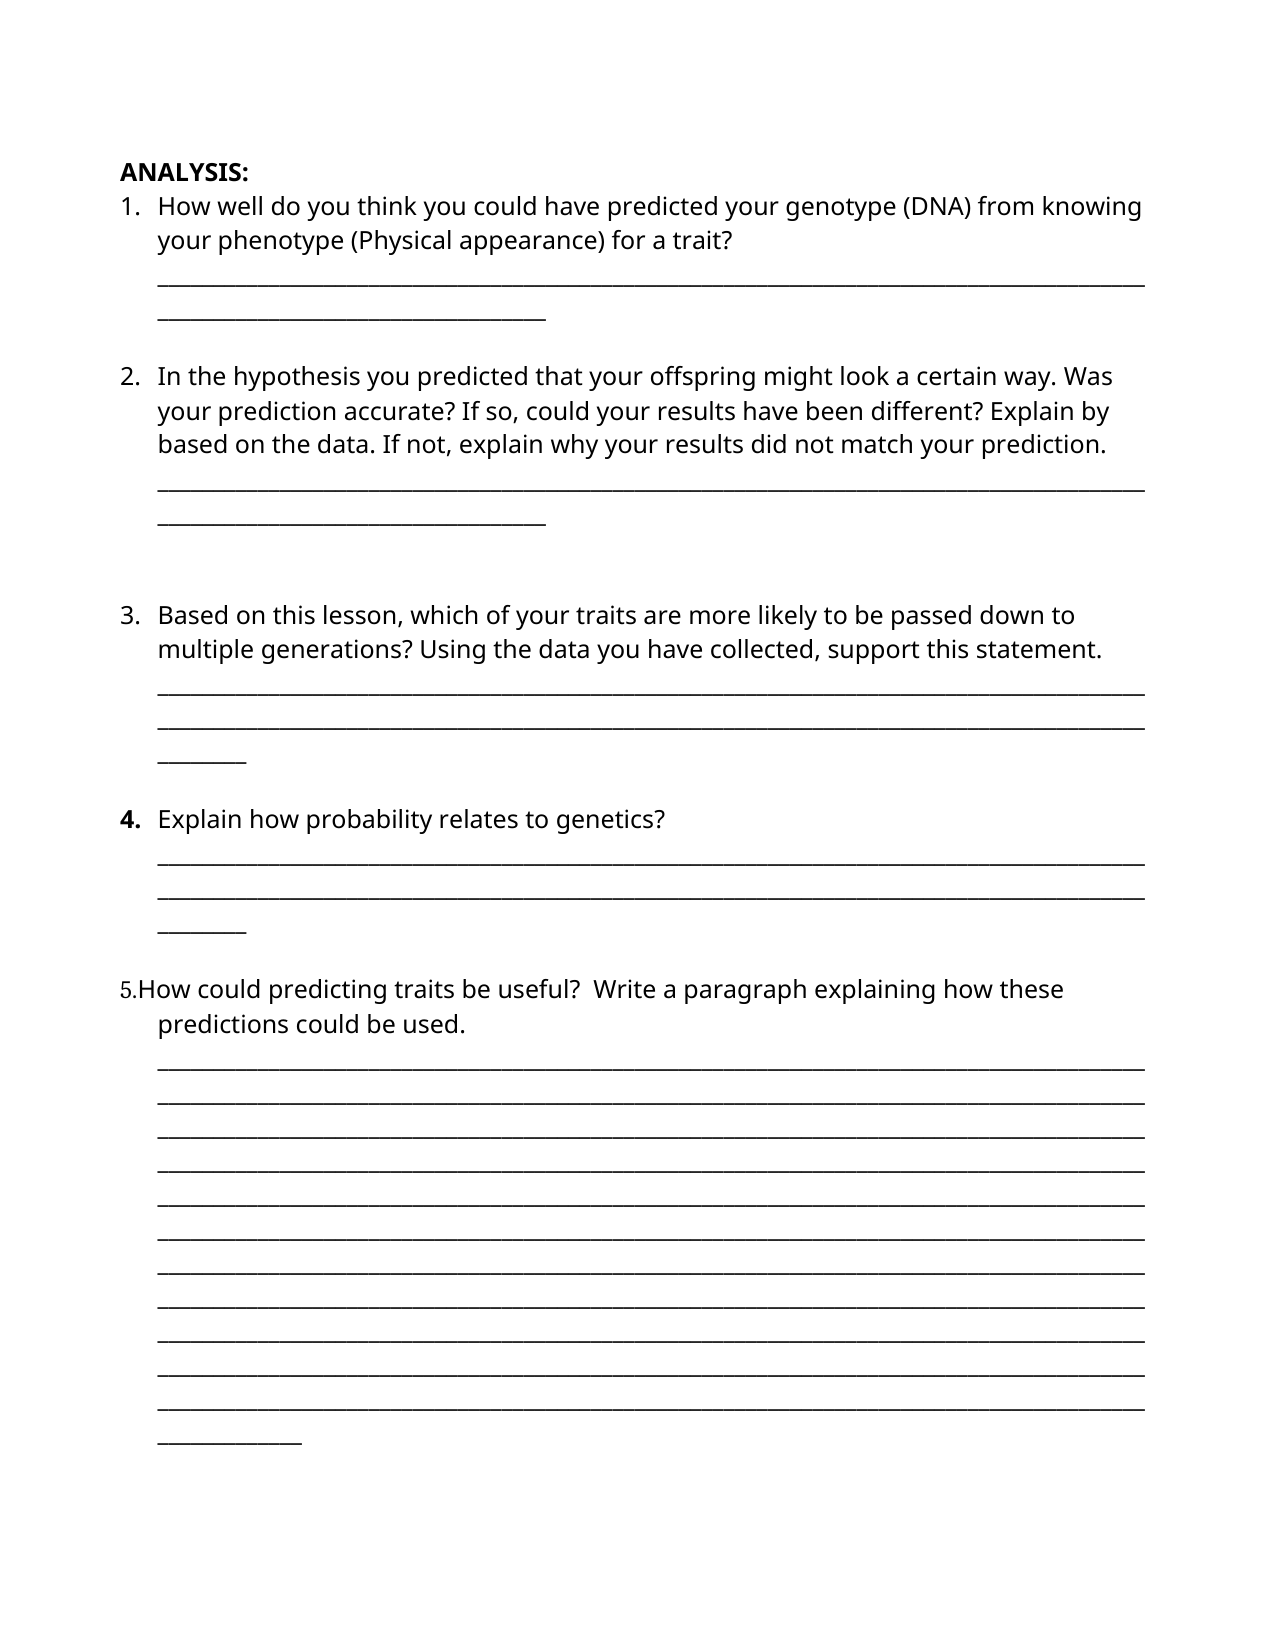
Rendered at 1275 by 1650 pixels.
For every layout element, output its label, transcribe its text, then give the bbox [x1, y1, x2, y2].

list Explain how probability relates to genetics? __________________________________________________________________________________________________________________________________________________________________________________________ [120, 802, 1155, 938]
text ________________________________________________________________________________________________________________________________________________________________________________________________________________________________________________________________________________________________________________________________________________________________________________________________________________________________________________________________________________________________________________________________________________________________________________________________________________________________________________________________________________________________________________________________________________________________________________________________________________________________________________________________________________________________________________________________________________________________________________________________________________________________ [157, 1040, 1155, 1449]
list In the hypothesis you predicted that your offspring might look a certain way. Was your prediction accurate? If so, could your results have been different? Explain by based on the data. If not, explain why your results did not match your prediction. ____________________________________________________________________________________________________________________________ [120, 359, 1155, 529]
list How could predicting traits be useful? Write a paragraph explaining how these predictions could be used. [120, 972, 1155, 1040]
text ANALYSIS: [120, 155, 1155, 189]
list How well do you think you could have predicted your genotype (DNA) from knowing your phenotype (Physical appearance) for a trait? ____________________________________________________________________________________________________________________________ [120, 189, 1155, 325]
list Based on this lesson, which of your traits are more likely to be passed down to multiple generations? Using the data you have collected, support this statement. __________________________________________________________________________________________________________________________________________________________________________________________ [120, 597, 1155, 768]
